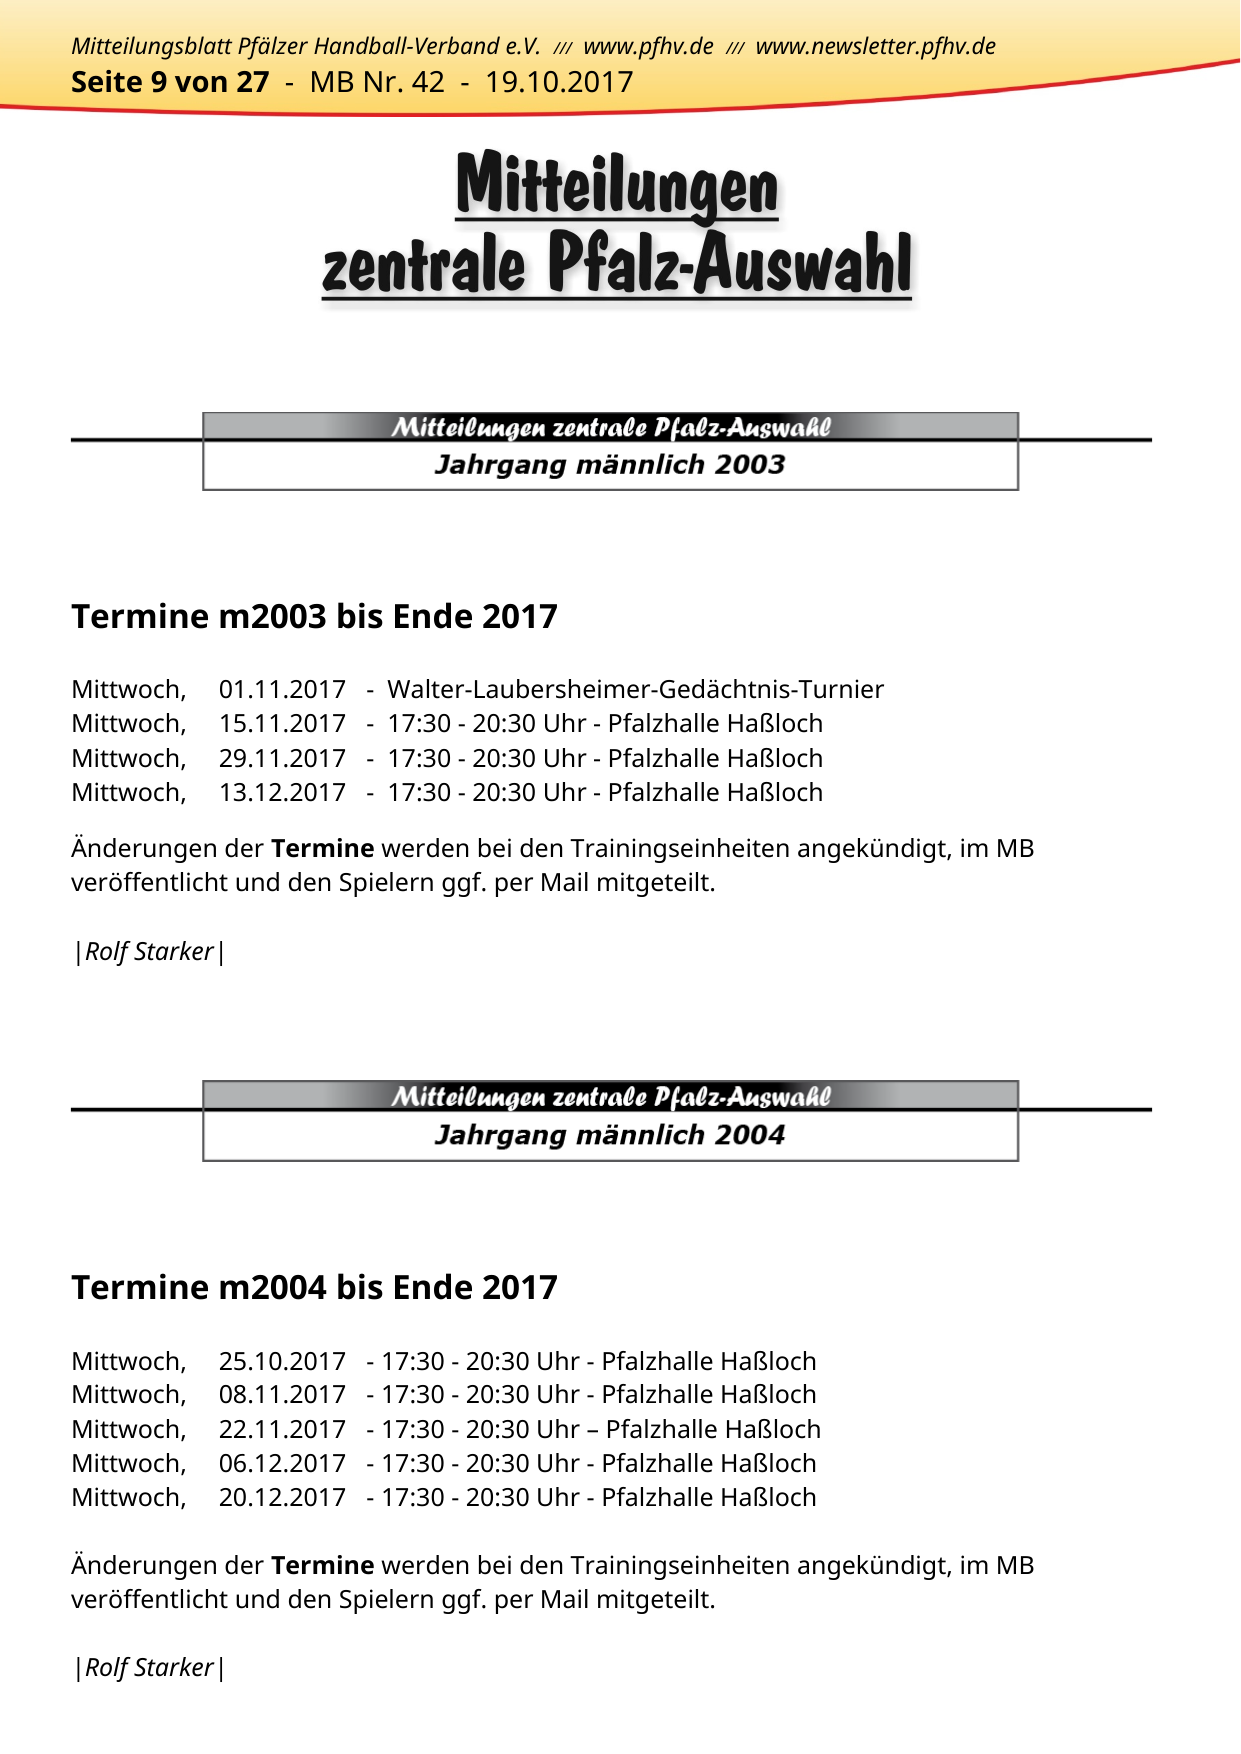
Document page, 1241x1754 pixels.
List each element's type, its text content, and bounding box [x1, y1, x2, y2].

text Mittwoch, 22.11.2017 - 17:30 - 20:30 Uhr – Pfalzhalle Haßloch [71, 1411, 1169, 1445]
text Termine m2003 bis Ende 2017 [71, 593, 1169, 638]
text |Rolf Starker| [71, 933, 1169, 967]
text |Rolf Starker| [71, 1650, 1169, 1684]
text Mittwoch, 29.11.2017 - 17:30 - 20:30 Uhr - Pfalzhalle Haßloch [71, 740, 1169, 774]
text Mittwoch, 08.11.2017 - 17:30 - 20:30 Uhr - Pfalzhalle Haßloch [71, 1377, 1169, 1411]
text Termine m2004 bis Ende 2017 [71, 1264, 1169, 1309]
text Mittwoch, 25.10.2017 - 17:30 - 20:30 Uhr - Pfalzhalle Haßloch [71, 1343, 1169, 1377]
text Mittwoch, 15.11.2017 - 17:30 - 20:30 Uhr - Pfalzhalle Haßloch [71, 706, 1169, 740]
text Änderungen der Termine werden bei den Trainingseinheiten angekündigt, im MB veröffentlicht und den Spielern ggf. per Mail mitgeteilt. [71, 831, 1169, 899]
text Mittwoch, 01.11.2017 - Walter-Laubersheimer-Gedächtnis-Turnier [71, 672, 1169, 706]
text Änderungen der Termine werden bei den Trainingseinheiten angekündigt, im MB veröffentlicht und den Spielern ggf. per Mail mitgeteilt. [71, 1547, 1169, 1616]
text Mittwoch, 06.12.2017 - 17:30 - 20:30 Uhr - Pfalzhalle Haßloch [71, 1445, 1169, 1479]
text Mittwoch, 20.12.2017 - 17:30 - 20:30 Uhr - Pfalzhalle Haßloch [71, 1479, 1169, 1513]
picture [0, 0, 1241, 117]
picture [70, 1080, 1153, 1162]
text Mittwoch, 13.12.2017 - 17:30 - 20:30 Uhr - Pfalzhalle Haßloch [71, 774, 1169, 808]
picture [318, 147, 923, 313]
picture [70, 412, 1153, 491]
